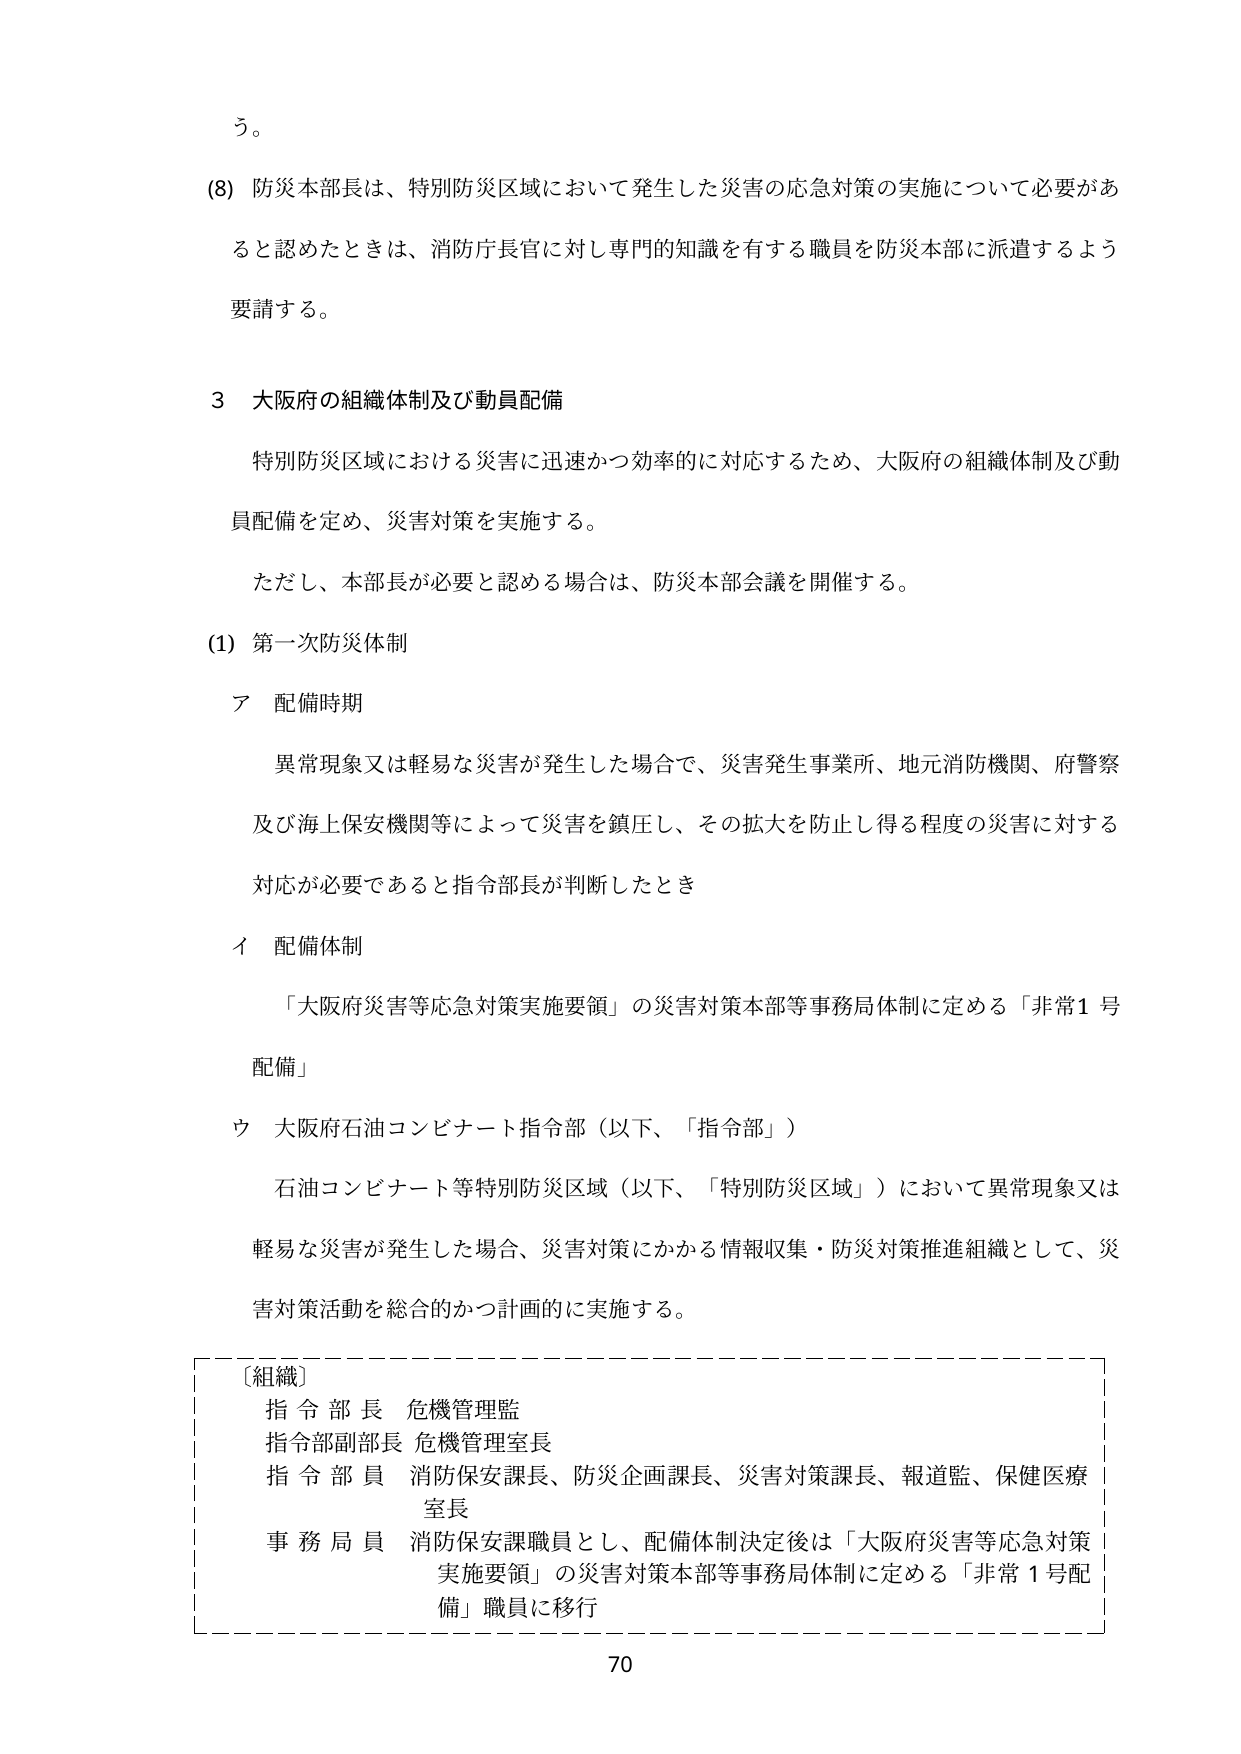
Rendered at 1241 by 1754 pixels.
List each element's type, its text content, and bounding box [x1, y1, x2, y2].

text ウ 大阪府石油コンビナート指令部（以下、「指令部」） [118, 1096, 1122, 1157]
text 「大阪府災害等応急対策実施要領」の災害対策本部等事務局体制に定める「非常1号配備」 [251, 975, 1122, 1096]
text ア 配備時期 [118, 672, 1122, 732]
text 特別防災区域における災害に迅速かつ効率的に対応するため、大阪府の組織体制及び動員配備を定め、災害対策を実施する。 [222, 429, 1122, 551]
text 異常現象又は軽易な災害が発生した場合で、災害発生事業所、地元消防機関、府警察及び海上保安機関等によって災害を鎮圧し、その拡大を防止し得る程度の災害に対する対応が必要であると指令部長が判断したとき [251, 732, 1122, 914]
text イ 配備体制 [118, 914, 1122, 975]
text ３ 大阪府の組織体制及び動員配備 [118, 369, 1122, 429]
text (8)防災本部長は、特別防災区域において発生した災害の応急対策の実施について必要があると認めたときは、消防庁長官に対し専門的知識を有する職員を防災本部に派遣するよう要請する。 [207, 157, 1122, 338]
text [207, 96, 1122, 157]
text ただし、本部長が必要と認める場合は、防災本部会議を開催する。 [164, 551, 1122, 611]
text (1) 第一次防災体制 [118, 611, 1122, 672]
text 石油コンビナート等特別防災区域（以下、「特別防災区域」）において異常現象又は軽易な災害が発生した場合、災害対策にかかる情報収集・防災対策推進組織として、災害対策活動を総合的かつ計画的に実施する。 [251, 1157, 1122, 1339]
